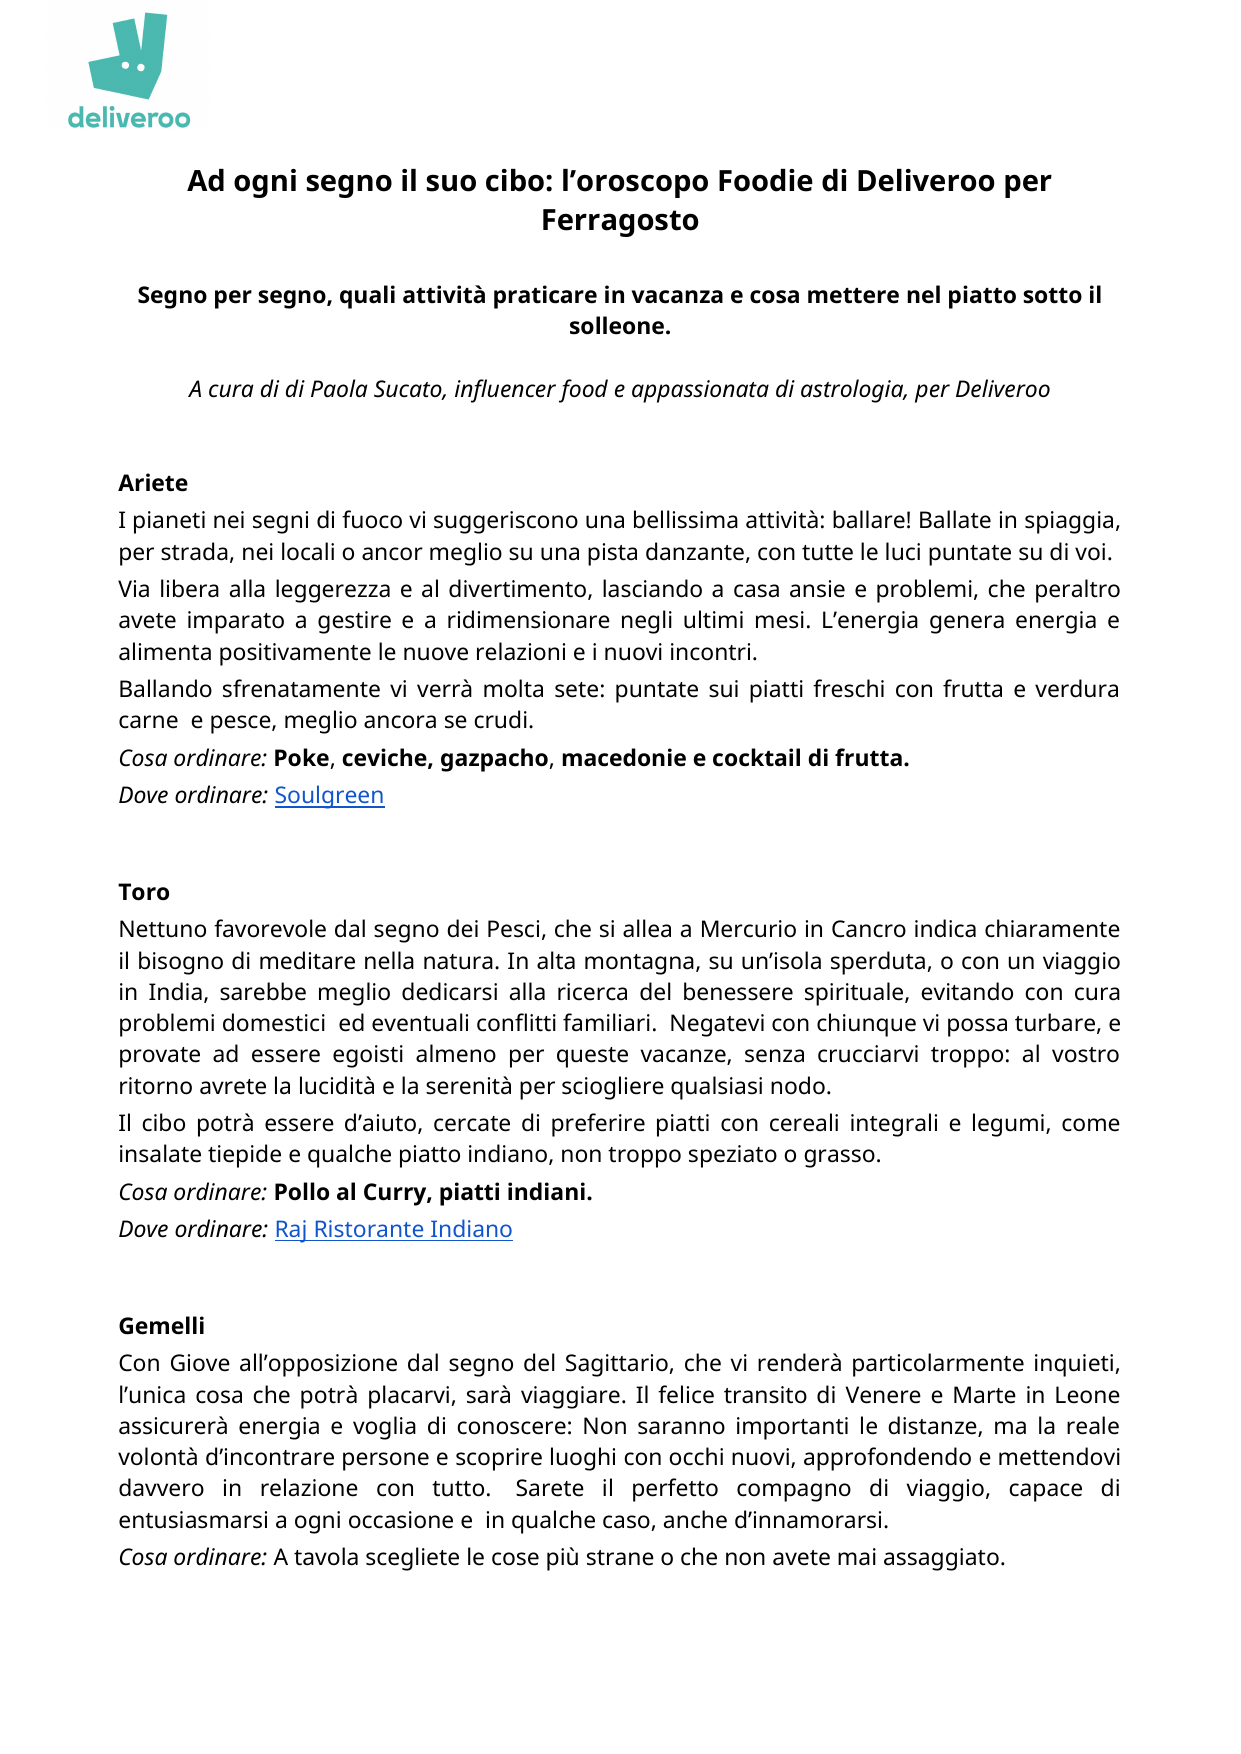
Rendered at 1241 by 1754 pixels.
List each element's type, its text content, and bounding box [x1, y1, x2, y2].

text Ariete [118, 467, 1122, 498]
text Il cibo potrà essere d’aiuto, cercate di preferire piatti con cereali integrali e legumi, come insalate tiepide e qualche piatto indiano, non troppo speziato o grasso. [118, 1107, 1122, 1169]
text Ballando sfrenatamente vi verrà molta sete: puntate sui piatti freschi con frutta e verdura carne e pesce, meglio ancora se crudi. [118, 673, 1122, 736]
text Cosa ordinare: A tavola scegliete le cose più strane o che non avete mai assaggiato. [118, 1541, 1122, 1572]
text Gemelli [118, 1310, 1122, 1341]
text Segno per segno, quali attività praticare in vacanza e cosa mettere nel piatto sotto il solleone. [118, 279, 1122, 342]
text I pianeti nei segni di fuoco vi suggeriscono una bellissima attività: ballare! Ballate in spiaggia, per strada, nei locali o ancor meglio su una pista danzante, con tutte le luci puntate su di voi. [118, 504, 1122, 567]
text Ad ogni segno il suo cibo: l’oroscopo Foodie di Deliveroo per Ferragosto [118, 160, 1122, 239]
text Con Giove all’opposizione dal segno del Sagittario, che vi renderà particolarmente inquieti, l’unica cosa che potrà placarvi, sarà viaggiare. Il felice transito di Venere e Marte in Leone assicurerà energia e voglia di conoscere: Non saranno importanti le distanze, ma la reale volontà d’incontrare persone e scoprire luoghi con occhi nuovi, approfondendo e mettendovi davvero in relazione con tutto. Sarete il perfetto compagno di viaggio, capace di entusiasmarsi a ogni occasione e in qualche caso, anche d’innamorarsi. [118, 1347, 1122, 1535]
picture [45, 0, 210, 134]
text A cura di di Paola Sucato, influencer food e appassionata di astrologia, per Deliveroo [118, 373, 1122, 404]
text Dove ordinare: Soulgreen [118, 779, 1122, 811]
text Nettuno favorevole dal segno dei Pesci, che si allea a Mercurio in Cancro indica chiaramente il bisogno di meditare nella natura. In alta montagna, su un’isola sperduta, o con un viaggio in India, sarebbe meglio dedicarsi alla ricerca del benessere spirituale, evitando con cura problemi domestici ed eventuali conflitti familiari. Negatevi con chiunque vi possa turbare, e provate ad essere egoisti almeno per queste vacanze, senza crucciarvi troppo: al vostro ritorno avrete la lucidità e la serenità per sciogliere qualsiasi nodo. [118, 913, 1122, 1101]
text Dove ordinare: Raj Ristorante Indiano [118, 1213, 1122, 1244]
text Toro [118, 876, 1122, 907]
text Cosa ordinare: Poke, ceviche, gazpacho, macedonie e cocktail di frutta. [118, 742, 1122, 773]
text Cosa ordinare: Pollo al Curry, piatti indiani. [118, 1176, 1122, 1207]
text Via libera alla leggerezza e al divertimento, lasciando a casa ansie e problemi, che peraltro avete imparato a gestire e a ridimensionare negli ultimi mesi. L’energia genera energia e alimenta positivamente le nuove relazioni e i nuovi incontri. [118, 573, 1122, 667]
